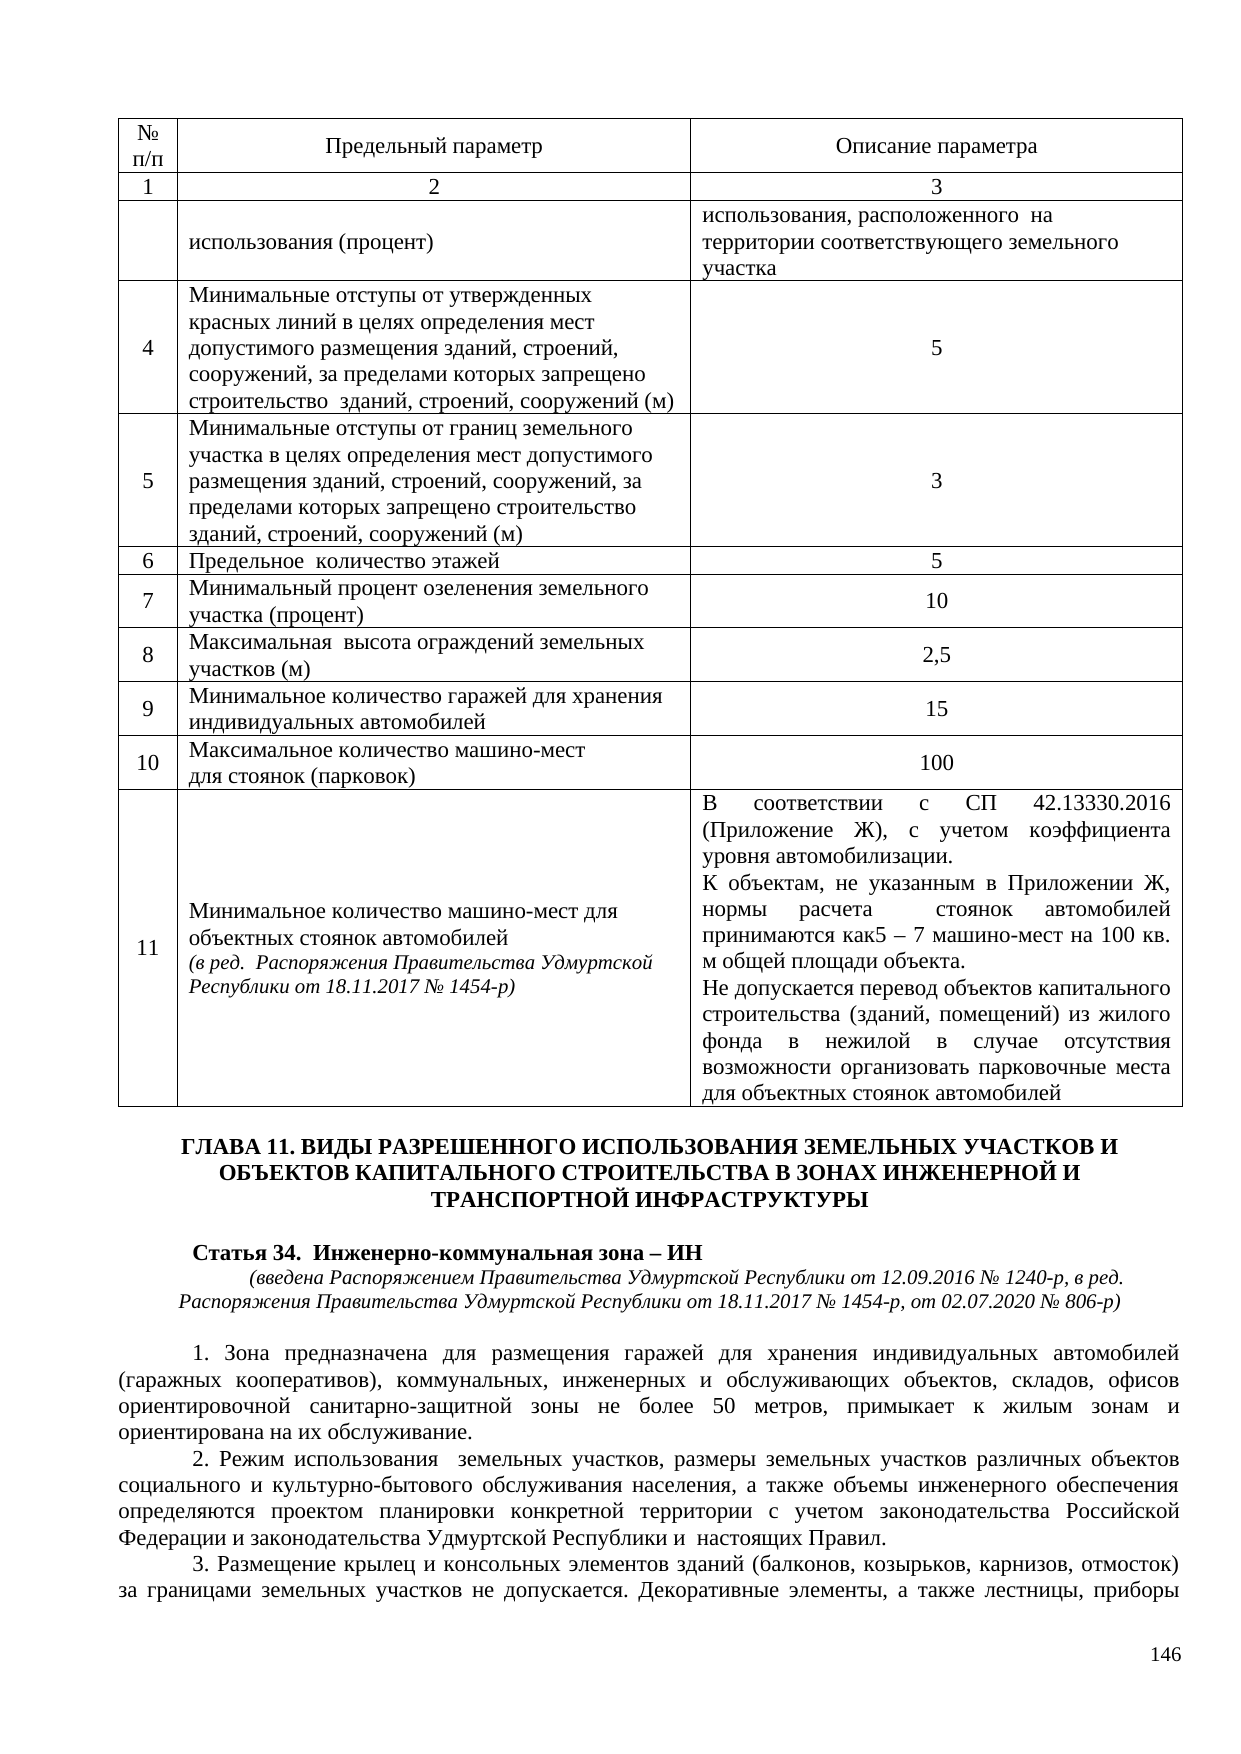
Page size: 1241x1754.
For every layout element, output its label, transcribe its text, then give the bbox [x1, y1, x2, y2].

text ГЛАВА 11. ВИДЫ РАЗРЕШЕННОГО ИСПОЛЬЗОВАНИЯ ЗЕМЕЛЬНЫХ УЧАСТКОВ И ОБЪЕКТОВ КАПИТАЛЬНОГО СТРОИТЕЛЬСТВА В ЗОНАХ ИНЖЕНЕРНОЙ И ТРАНСПОРТНОЙ ИНФРАСТРУКТУРЫ [118, 1133, 1181, 1212]
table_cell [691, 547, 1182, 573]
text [118, 1550, 1181, 1603]
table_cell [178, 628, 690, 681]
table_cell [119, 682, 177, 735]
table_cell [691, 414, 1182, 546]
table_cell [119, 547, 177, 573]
text Статья 34. Инженерно-коммунальная зона – ИН [118, 1238, 1181, 1265]
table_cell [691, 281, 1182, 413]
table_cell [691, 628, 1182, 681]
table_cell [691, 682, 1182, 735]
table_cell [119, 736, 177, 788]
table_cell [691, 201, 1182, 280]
text 1. Зона предназначена для размещения гаражей для хранения индивидуальных автомобилей (гаражных кооперативов), коммунальных, инженерных и обслуживающих объектов, складов, офисов ориентировочной санитарно-защитной зоны не более 50 метров, примыкает к жилым зонам и ориентирована на их обслуживание. [118, 1339, 1181, 1445]
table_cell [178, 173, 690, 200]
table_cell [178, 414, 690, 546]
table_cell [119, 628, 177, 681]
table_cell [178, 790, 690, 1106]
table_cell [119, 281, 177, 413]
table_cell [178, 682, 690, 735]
text 2. Режим использования земельных участков, размеры земельных участков различных объектов социального и культурно-бытового обслуживания населения, а также объемы инженерного обеспечения определяются проектом планировки конкретной территории с учетом законодательства Российской Федерации и законодательства Удмуртской Республики и настоящих Правил. [118, 1445, 1181, 1550]
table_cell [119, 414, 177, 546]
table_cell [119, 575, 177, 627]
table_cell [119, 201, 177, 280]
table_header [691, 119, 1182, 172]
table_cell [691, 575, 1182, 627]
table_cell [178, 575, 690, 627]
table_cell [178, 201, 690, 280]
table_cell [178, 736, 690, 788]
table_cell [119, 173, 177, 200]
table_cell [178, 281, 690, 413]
text (введена Распоряжением Правительства Удмуртской Республики от 12.09.2016 № 1240-р, в ред. Распоряжения Правительства Удмуртской Республики от 18.11.2017 № 1454-р, от 02.07.2020 № 806-р) [118, 1265, 1181, 1313]
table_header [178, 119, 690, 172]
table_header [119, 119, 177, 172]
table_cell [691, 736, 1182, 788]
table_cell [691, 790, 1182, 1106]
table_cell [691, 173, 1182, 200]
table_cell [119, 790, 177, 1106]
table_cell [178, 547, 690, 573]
